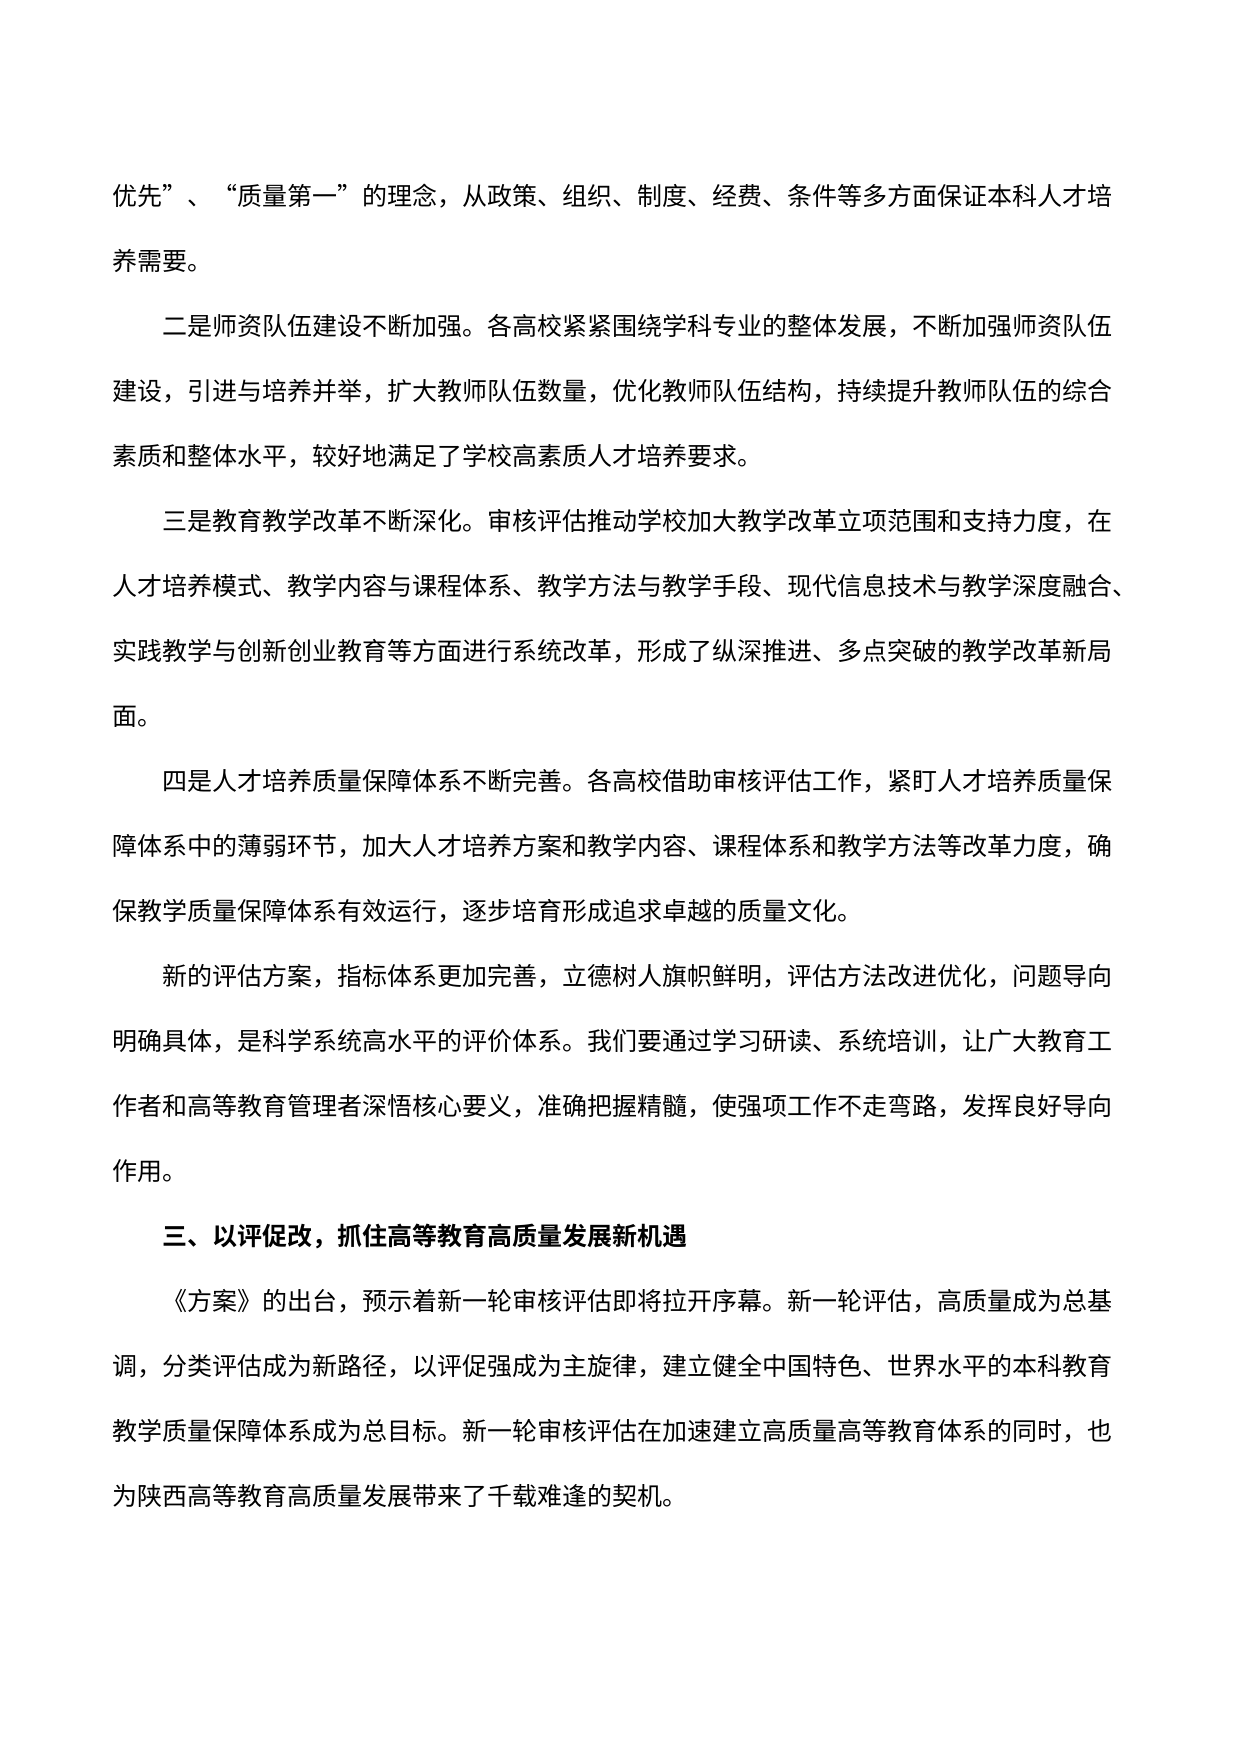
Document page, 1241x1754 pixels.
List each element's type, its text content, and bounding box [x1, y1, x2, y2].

text 四是人才培养质量保障体系不断完善。各高校借助审核评估工作，紧盯人才培养质量保障体系中的薄弱环节，加大人才培养方案和教学内容、课程体系和教学方法等改革力度，确保教学质量保障体系有效运行，逐步培育形成追求卓越的质量文化。 [112, 747, 1128, 942]
text 新的评估方案，指标体系更加完善，立德树人旗帜鲜明，评估方法改进优化，问题导向明确具体，是科学系统高水平的评价体系。我们要通过学习研读、系统培训，让广大教育工作者和高等教育管理者深悟核心要义，准确把握精髓，使强项工作不走弯路，发挥良好导向作用。 [112, 942, 1128, 1202]
text 《方案》的出台，预示着新一轮审核评估即将拉开序幕。新一轮评估，高质量成为总基调，分类评估成为新路径，以评促强成为主旋律，建立健全中国特色、世界水平的本科教育教学质量保障体系成为总目标。新一轮审核评估在加速建立高质量高等教育体系的同时，也为陕西高等教育高质量发展带来了千载难逢的契机。 [112, 1267, 1128, 1527]
text 三、以评促改，抓住高等教育高质量发展新机遇 [112, 1202, 1128, 1267]
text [112, 162, 1128, 292]
text 二是师资队伍建设不断加强。各高校紧紧围绕学科专业的整体发展，不断加强师资队伍建设，引进与培养并举，扩大教师队伍数量，优化教师队伍结构，持续提升教师队伍的综合素质和整体水平，较好地满足了学校高素质人才培养要求。 [112, 292, 1128, 487]
text 三是教育教学改革不断深化。审核评估推动学校加大教学改革立项范围和支持力度，在人才培养模式、教学内容与课程体系、教学方法与教学手段、现代信息技术与教学深度融合、实践教学与创新创业教育等方面进行系统改革，形成了纵深推进、多点突破的教学改革新局面。 [112, 487, 1128, 747]
